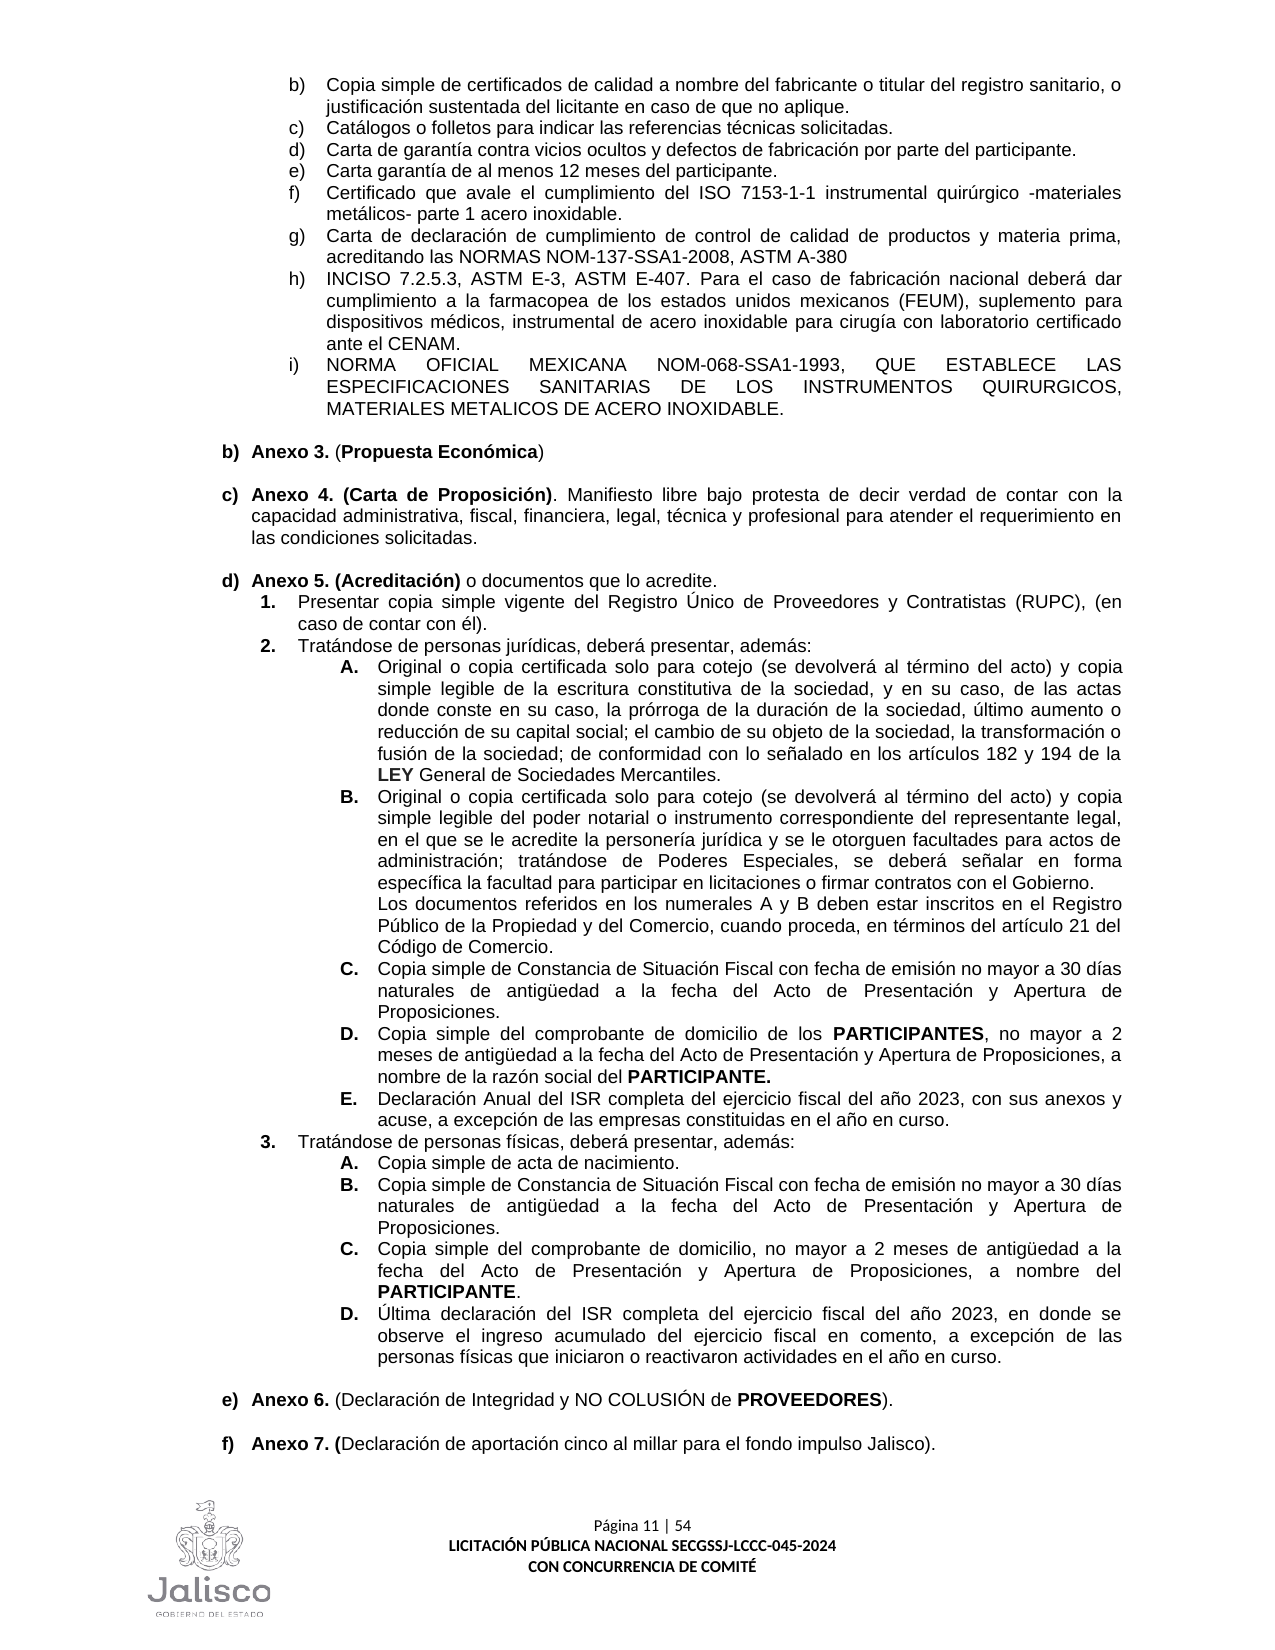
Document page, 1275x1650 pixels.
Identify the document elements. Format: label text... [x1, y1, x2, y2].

list Carta de garantía contra vicios ocultos y defectos de fabricación por parte del participante. [289, 138, 1122, 160]
list Anexo 3. (Propuesta Económica) [222, 440, 1122, 462]
list Tratándose de personas jurídicas, deberá presentar, además: [260, 634, 1122, 656]
list NORMA OFICIAL MEXICANA NOM-068-SSA1-1993, QUE ESTABLECE LAS ESPECIFICACIONES SANITARIAS DE LOS INSTRUMENTOS QUIRURGICOS, MATERIALES METALICOS DE ACERO INOXIDABLE. [289, 354, 1122, 419]
list Declaración Anual del ISR completa del ejercicio fiscal del año 2023, con sus anexos y acuse, a excepción de las empresas constituidas en el año en curso. [340, 1087, 1122, 1130]
list Anexo 6. (Declaración de Integridad y NO COLUSIÓN de PROVEEDORES). [222, 1389, 1122, 1411]
list Última declaración del ISR completa del ejercicio fiscal del año 2023, en donde se observe el ingreso acumulado del ejercicio fiscal en comento, a excepción de las personas físicas que iniciaron o reactivaron actividades en el año en curso. [340, 1303, 1122, 1368]
list Anexo 5. (Acreditación) o documentos que lo acredite. [222, 570, 1122, 591]
list Copia simple de Constancia de Situación Fiscal con fecha de emisión no mayor a 30 días naturales de antigüedad a la fecha del Acto de Presentación y Apertura de Proposiciones. [340, 1173, 1122, 1238]
list Catálogos o folletos para indicar las referencias técnicas solicitadas. [289, 117, 1122, 138]
list Copia simple del comprobante de domicilio, no mayor a 2 meses de antigüedad a la fecha del Acto de Presentación y Apertura de Proposiciones, a nombre del PARTICIPANTE. [340, 1238, 1122, 1303]
list Original o copia certificada solo para cotejo (se devolverá al término del acto) y copia simple legible de la escritura constitutiva de la sociedad, y en su caso, de las actas donde conste en su caso, la prórroga de la duración de la sociedad, último aumento o reducción de su capital social; el cambio de su objeto de la sociedad, la transformación o fusión de la sociedad; de conformidad con lo señalado en los artículos 182 y 194 de la LEY General de Sociedades Mercantiles. [340, 656, 1122, 785]
list Carta de declaración de cumplimiento de control de calidad de productos y materia prima, acreditando las NORMAS NOM-137-SSA1-2008, ASTM A-380 [289, 225, 1122, 268]
list Presentar copia simple vigente del Registro Único de Proveedores y Contratistas (RUPC), (en caso de contar con él). [260, 591, 1122, 634]
list Copia simple de acta de nacimiento. [340, 1152, 1122, 1173]
list Copia simple de certificados de calidad a nombre del fabricante o titular del registro sanitario, o justificación sustentada del licitante en caso de que no aplique. [289, 74, 1122, 117]
picture [147, 1500, 271, 1617]
list INCISO 7.2.5.3, ASTM E-3, ASTM E-407. Para el caso de fabricación nacional deberá dar cumplimiento a la farmacopea de los estados unidos mexicanos (FEUM), suplemento para dispositivos médicos, instrumental de acero inoxidable para cirugía con laboratorio certificado ante el CENAM. [289, 268, 1122, 354]
list Carta garantía de al menos 12 meses del participante. [289, 160, 1122, 182]
text Los documentos referidos en los numerales A y B deben estar inscritos en el Registro Público de la Propiedad y del Comercio, cuando proceda, en términos del artículo 21 del Código de Comercio. [377, 893, 1122, 958]
list Original o copia certificada solo para cotejo (se devolverá al término del acto) y copia simple legible del poder notarial o instrumento correspondiente del representante legal, en el que se le acredite la personería jurídica y se le otorguen facultades para actos de administración; tratándose de Poderes Especiales, se deberá señalar en forma específica la facultad para participar en licitaciones o firmar contratos con el Gobierno. [340, 785, 1122, 893]
list Copia simple de Constancia de Situación Fiscal con fecha de emisión no mayor a 30 días naturales de antigüedad a la fecha del Acto de Presentación y Apertura de Proposiciones. [340, 958, 1122, 1023]
list Copia simple del comprobante de domicilio de los PARTICIPANTES, no mayor a 2 meses de antigüedad a la fecha del Acto de Presentación y Apertura de Proposiciones, a nombre de la razón social del PARTICIPANTE. [340, 1023, 1122, 1087]
list Certificado que avale el cumplimiento del ISO 7153-1-1 instrumental quirúrgico -materiales metálicos- parte 1 acero inoxidable. [289, 182, 1122, 225]
list Tratándose de personas físicas, deberá presentar, además: [260, 1130, 1122, 1152]
list Anexo 4. (Carta de Proposición). Manifiesto libre bajo protesta de decir verdad de contar con la capacidad administrativa, fiscal, financiera, legal, técnica y profesional para atender el requerimiento en las condiciones solicitadas. [222, 483, 1122, 548]
list Anexo 7. (Declaración de aportación cinco al millar para el fondo impulso Jalisco). [222, 1432, 1122, 1454]
